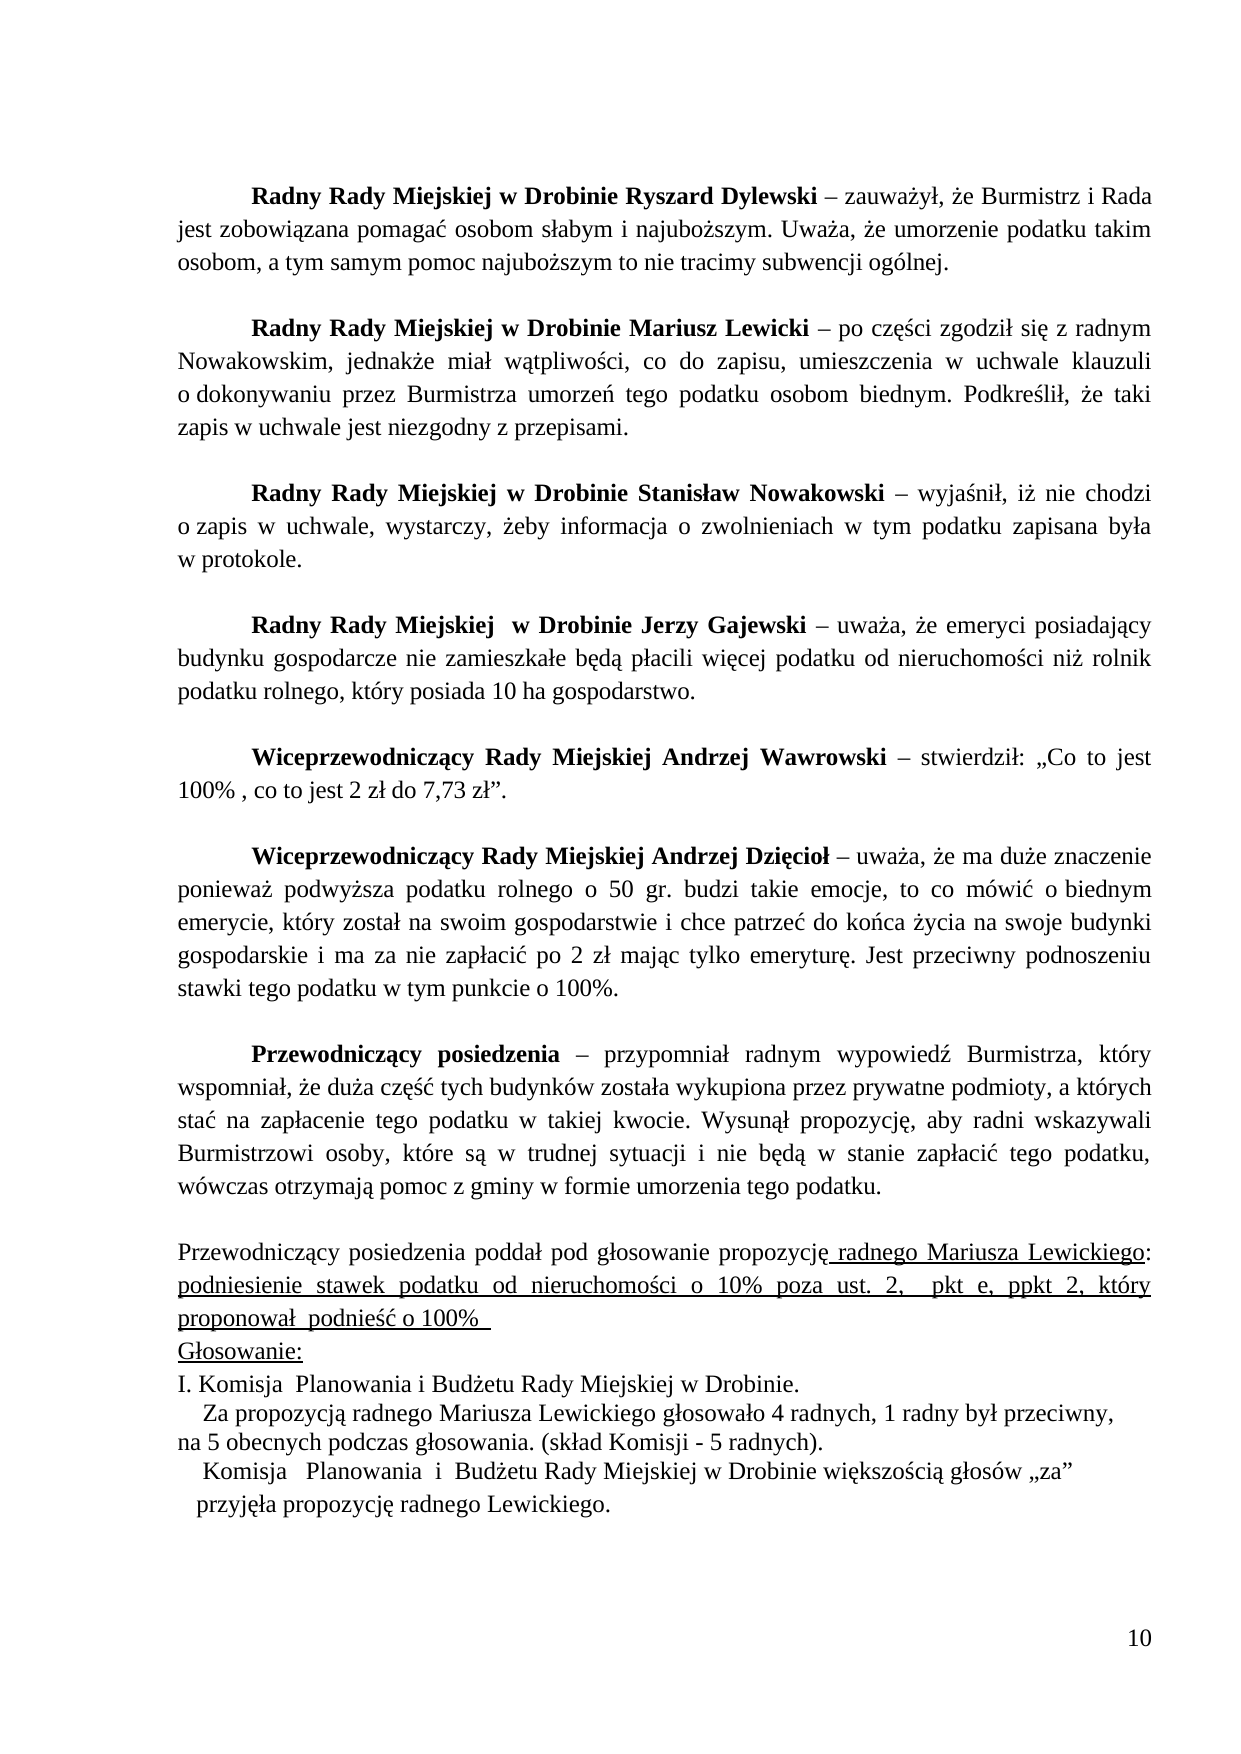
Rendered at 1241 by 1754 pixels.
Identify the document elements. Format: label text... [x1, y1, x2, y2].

text Głosowanie: [177, 1336, 1152, 1365]
text Przewodniczący posiedzenia poddał pod głosowanie propozycję radnego Mariusza Lewickiego: podniesienie stawek podatku od nieruchomości o 10% poza ust. 2, pkt e, ppkt 2, który proponował podnieść o 100% [177, 1237, 1152, 1332]
text Radny Rady Miejskiej w Drobinie Stanisław Nowakowski – wyjaśnił, iż nie chodzi o zapis w uchwale, wystarczy, żeby informacja o zwolnieniach w tym podatku zapisana była w protokole. [177, 478, 1152, 573]
text Radny Rady Miejskiej w Drobinie Ryszard Dylewski – zauważył, że Burmistrz i Rada jest zobowiązana pomagać osobom słabym i najuboższym. Uważa, że umorzenie podatku takim osobom, a tym samym pomoc najuboższym to nie tracimy subwencji ogólnej. [177, 181, 1152, 276]
text Wiceprzewodniczący Rady Miejskiej Andrzej Dzięcioł – uważa, że ma duże znaczenie ponieważ podwyższa podatku rolnego o 50 gr. budzi takie emocje, to co mówić o biednym emerycie, który został na swoim gospodarstwie i chce patrzeć do końca życia na swoje budynki gospodarskie i ma za nie zapłacić po 2 zł mając tylko emeryturę. Jest przeciwny podnoszeniu stawki tego podatku w tym punkcie o 100%. [177, 841, 1152, 1002]
text Przewodniczący posiedzenia – przypomniał radnym wypowiedź Burmistrza, który wspomniał, że duża część tych budynków została wykupiona przez prywatne podmioty, a których stać na zapłacenie tego podatku w takiej kwocie. Wysunął propozycję, aby radni wskazywali Burmistrzowi osoby, które są w trudnej sytuacji i nie będą w stanie zapłacić tego podatku, wówczas otrzymają pomoc z gminy w formie umorzenia tego podatku. [177, 1039, 1152, 1200]
text Wiceprzewodniczący Rady Miejskiej Andrzej Wawrowski – stwierdził: „Co to jest 100% , co to jest 2 zł do 7,73 zł”. [177, 742, 1152, 804]
text Radny Rady Miejskiej w Drobinie Mariusz Lewicki – po części zgodził się z radnym Nowakowskim, jednakże miał wątpliwości, co do zapisu, umieszczenia w uchwale klauzuli o dokonywaniu przez Burmistrza umorzeń tego podatku osobom biednym. Podkreślił, że taki zapis w uchwale jest niezgodny z przepisami. [177, 313, 1152, 441]
text Za propozycją radnego Mariusza Lewickiego głosowało 4 radnych, 1 radny był przeciwny, na 5 obecnych podczas głosowania. (skład Komisji - 5 radnych). [177, 1398, 1152, 1456]
text Komisja Planowania i Budżetu Rady Miejskiej w Drobinie większością głosów „za” przyjęła propozycję radnego Lewickiego. [177, 1456, 1152, 1517]
text I. Komisja Planowania i Budżetu Rady Miejskiej w Drobinie. [177, 1369, 1152, 1398]
text Radny Rady Miejskiej w Drobinie Jerzy Gajewski – uważa, że emeryci posiadający budynku gospodarcze nie zamieszkałe będą płacili więcej podatku od nieruchomości niż rolnik podatku rolnego, który posiada 10 ha gospodarstwo. [177, 610, 1152, 705]
